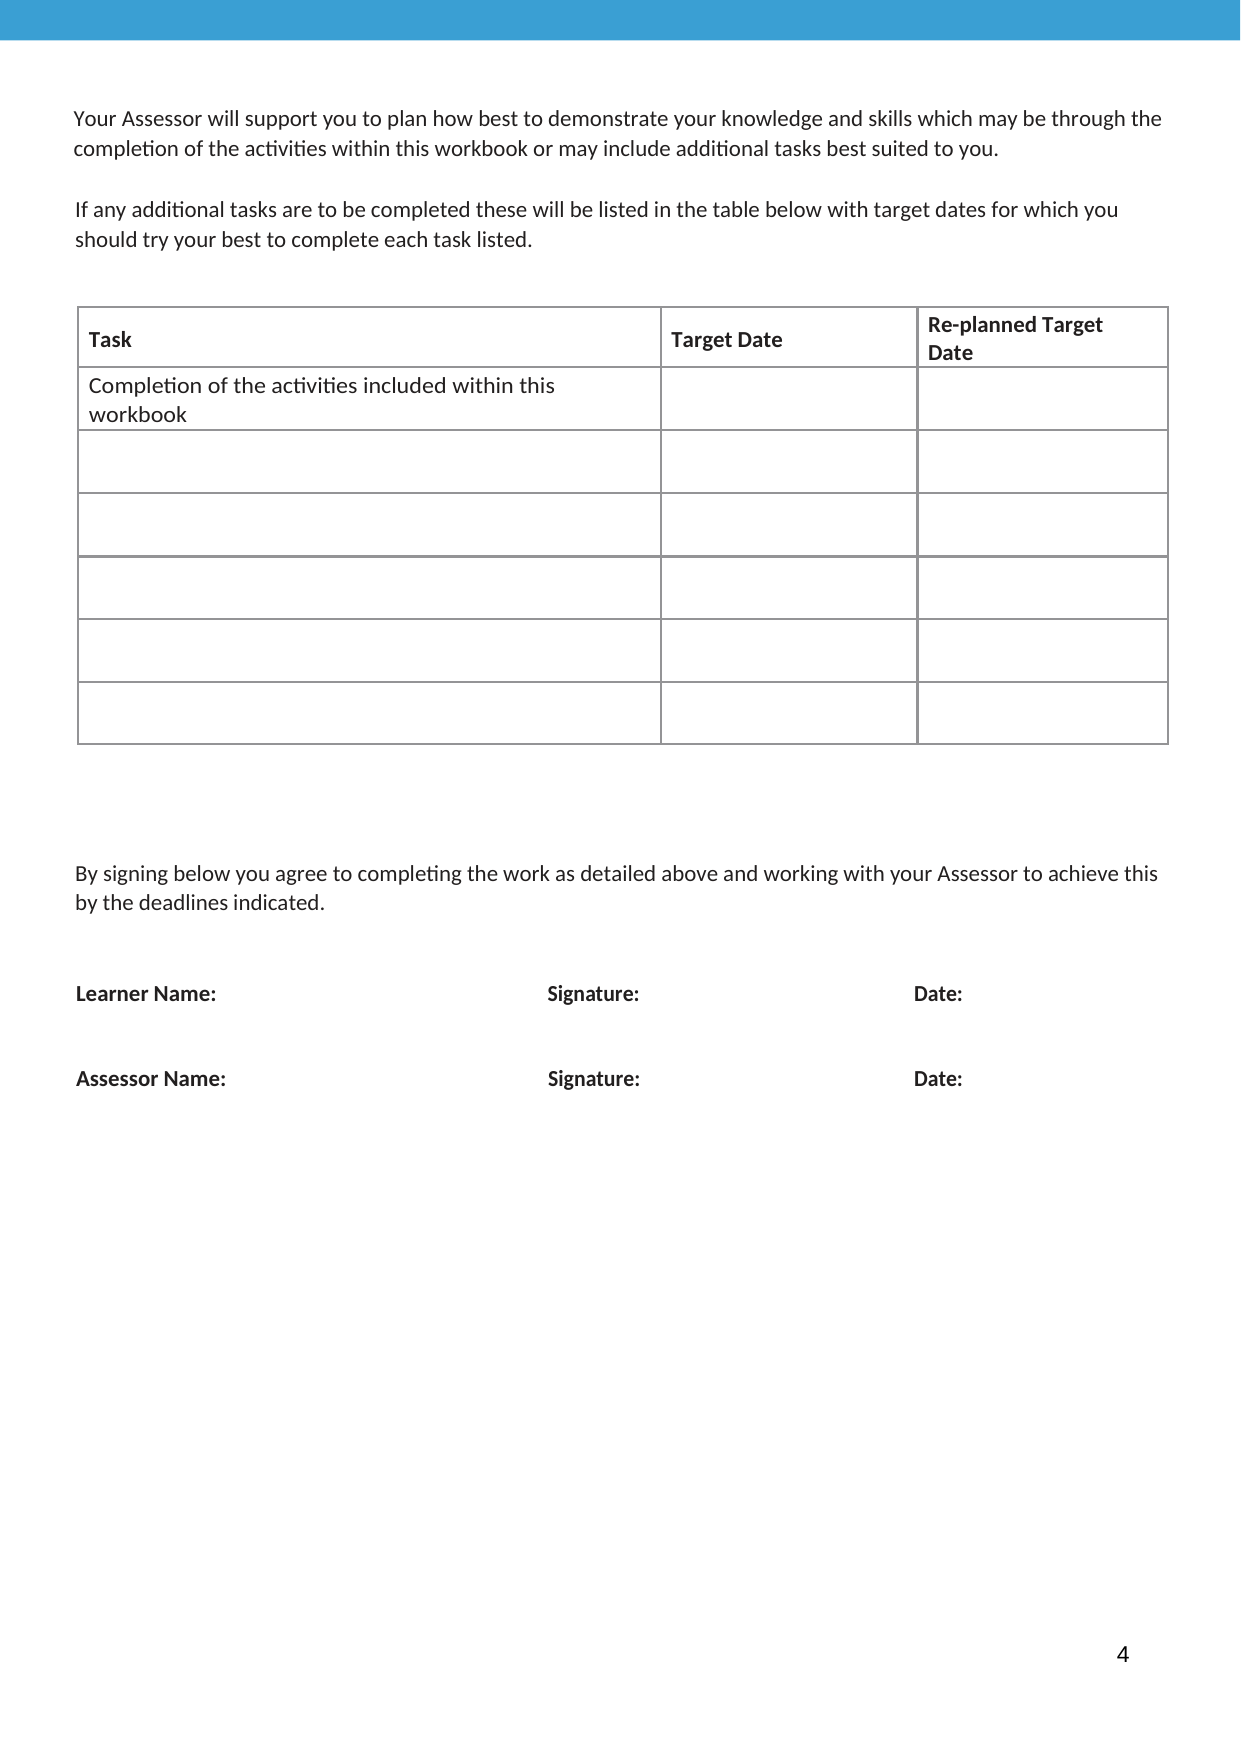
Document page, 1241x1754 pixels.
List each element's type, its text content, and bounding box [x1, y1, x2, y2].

table_cell [79, 558, 660, 618]
table_cell Signature: [386, 1034, 773, 1092]
table_cell [662, 558, 916, 618]
table_cell [919, 620, 1167, 681]
table_header Re-planned Target Date [919, 308, 1167, 366]
table_cell [919, 368, 1167, 429]
table_header Task [79, 308, 660, 366]
text By signing below you agree to completing the work as detailed above and working with your Assessor to achieve this by the deadlines indicated. [75, 859, 1180, 917]
table_cell [662, 683, 916, 743]
table_cell [79, 683, 660, 743]
table_cell [662, 620, 916, 681]
table_cell [919, 431, 1167, 492]
table_cell Date: [773, 1034, 983, 1092]
table_cell [662, 368, 916, 429]
text If any additional tasks are to be completed these will be listed in the table below with target dates for which you should try your best to complete each task listed. [75, 195, 1142, 253]
table_cell [919, 683, 1167, 743]
table_cell [919, 558, 1167, 618]
table_cell [79, 431, 660, 492]
text Your Assessor will support you to plan how best to demonstrate your knowledge and skills which may be through the completion of the activities within this workbook or may include additional tasks best suited to you. [73, 104, 1180, 162]
table_cell [662, 494, 916, 555]
table_cell [919, 494, 1167, 555]
table_cell [79, 494, 660, 555]
table_header Date: [773, 976, 983, 1034]
table_cell [662, 431, 916, 492]
table_cell [79, 620, 660, 681]
table_cell Completion of the activities included within this workbook [79, 368, 660, 429]
table_header Signature: [386, 976, 773, 1034]
table_header Learner Name: [55, 976, 386, 1034]
table_cell Assessor Name: [55, 1034, 386, 1092]
table_header Target Date [662, 308, 916, 366]
